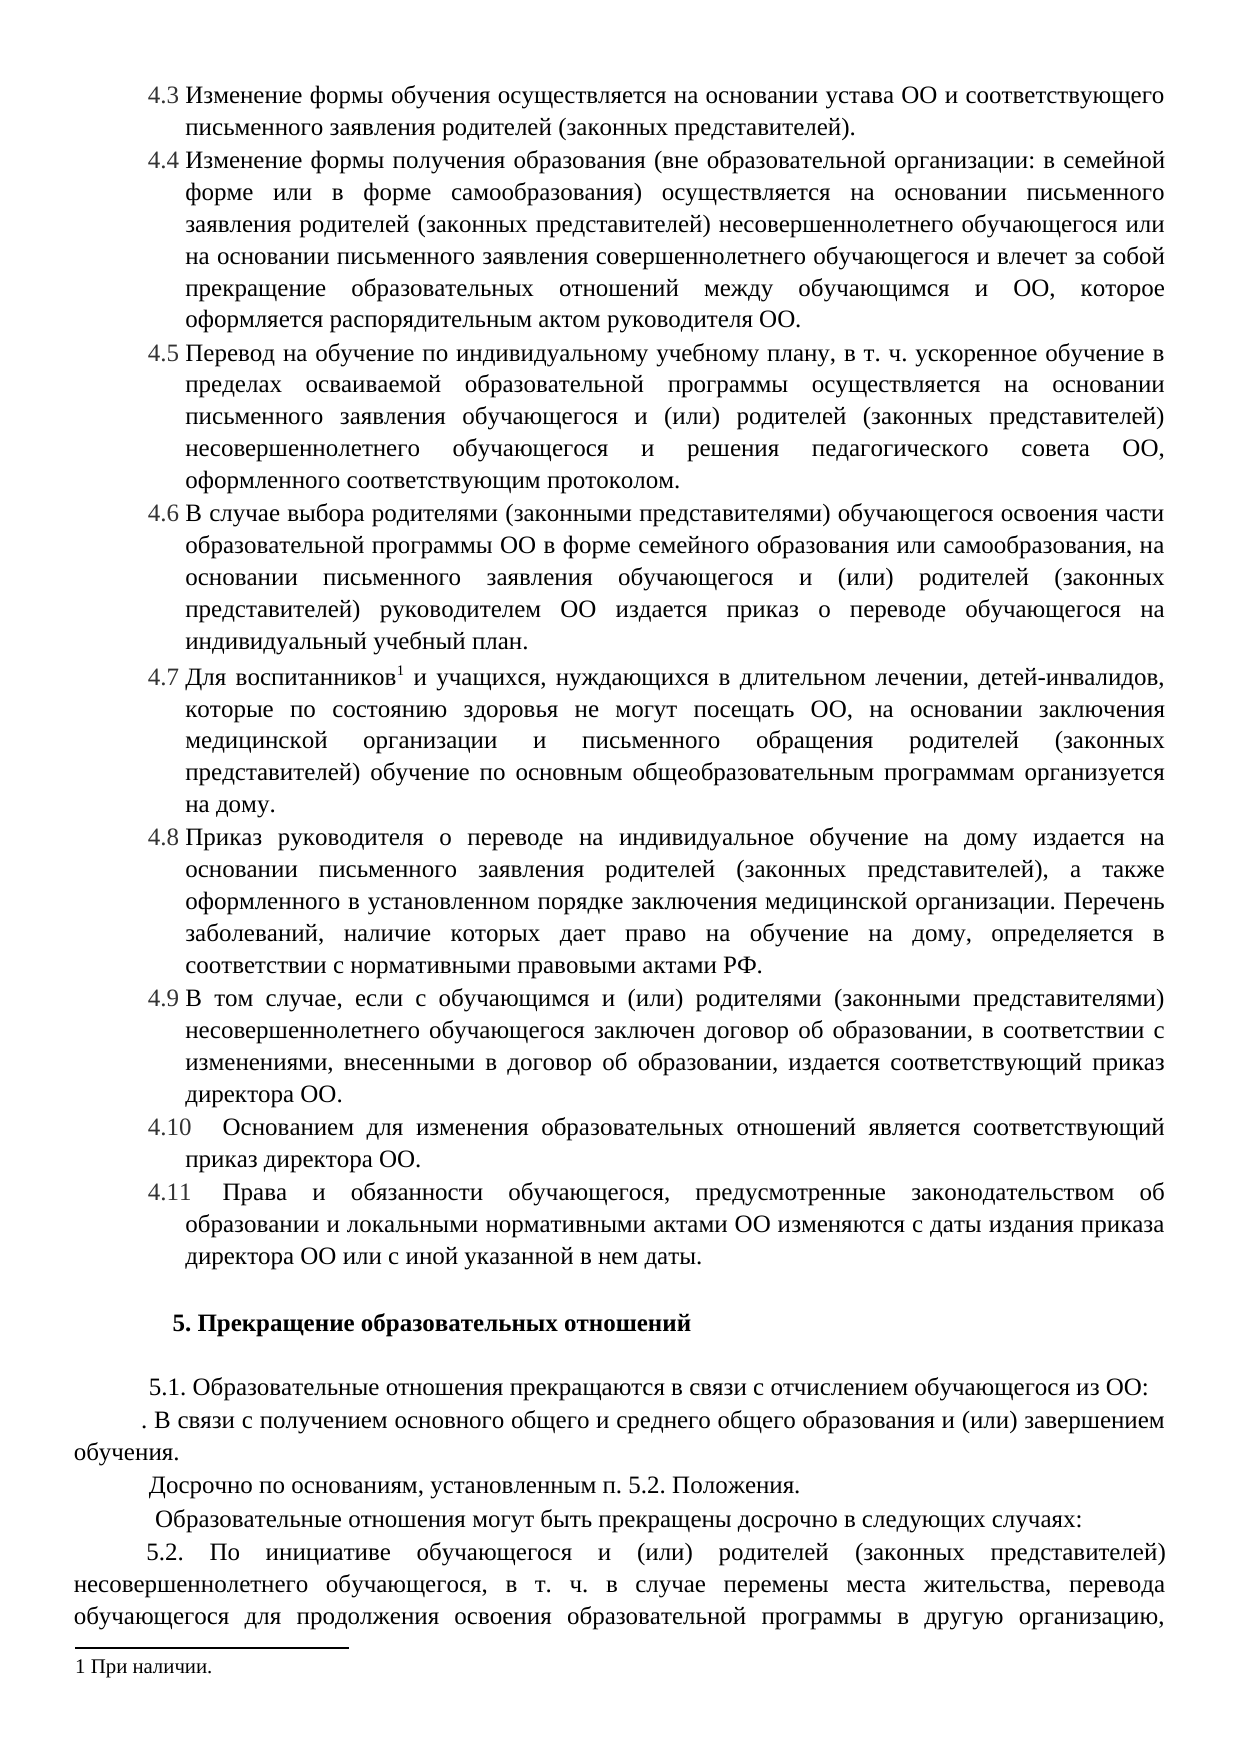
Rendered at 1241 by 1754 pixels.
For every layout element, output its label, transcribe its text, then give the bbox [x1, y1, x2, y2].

list Перевод на обучение по индивидуальному учебному плану, в т. ч. ускоренное обучение в пределах осваиваемой образовательной программы осуществляется на основании письменного заявления обучающегося и (или) родителей (законных представителей) несовершеннолетнего обучающегося и решения педагогического совета ОО, оформленного соответствующим протоколом. [148, 338, 1166, 494]
text Досрочно по основаниям, установленным п. 5.2. Положения. [149, 1471, 1166, 1499]
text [73, 1537, 1166, 1629]
list В случае выбора родителями (законными представителями) обучающегося освоения части образовательной программы ОО в форме семейного образования или самообразования, на основании письменного заявления обучающегося и (или) родителей (законных представителей) руководителем ОО издается приказ о переводе обучающегося на индивидуальный учебный план. [148, 498, 1166, 655]
text . В связи с получением основного общего и среднего общего образования и (или) завершением обучения. [73, 1405, 1166, 1466]
list В том случае, если с обучающимся и (или) родителями (законными представителями) несовершеннолетнего обучающегося заключен договор об образовании, в соответствии с изменениями, внесенными в договор об образовании, издается соответствующий приказ директора ОО. [148, 983, 1166, 1108]
list Приказ руководителя о переводе на индивидуальное обучение на дому издается на основании письменного заявления родителей (законных представителей), а также оформленного в установленном порядке заключения медицинской организации. Перечень заболеваний, наличие которых дает право на обучение на дому, определяется в соответствии с нормативными правовыми актами РФ. [148, 822, 1166, 979]
list Изменение формы обучения осуществляется на основании устава ОО и соответствующего письменного заявления родителей (законных представителей). [148, 80, 1166, 141]
list Основанием для изменения образовательных отношений является соответствующий приказ директора ОО. [148, 1112, 1166, 1173]
list Изменение формы получения образования (вне образовательной организации: в семейной форме или в форме самообразования) осуществляется на основании письменного заявления родителей (законных представителей) несовершеннолетнего обучающегося или на основании письменного заявления совершеннолетнего обучающегося и влечет за собой прекращение образовательных отношений между обучающимся и ОО, которое оформляется распорядительным актом руководителя ОО. [148, 145, 1166, 333]
text Образовательные отношения могут быть прекращены досрочно в следующих случаях: [149, 1504, 1166, 1532]
list Для воспитанников и учащихся, нуждающихся в длительном лечении, детей-инвалидов, которые по состоянию здоровья не могут посещать ОО, на основании заключения медицинской организации и письменного обращения родителей (законных представителей) обучение по основным общеобразовательным программам организуется на дому. [148, 662, 1166, 818]
text 5.1. Образовательные отношения прекращаются в связи с отчислением обучающегося из ОО: [149, 1372, 1166, 1401]
list Права и обязанности обучающегося, предусмотренные законодательством об образовании и локальными нормативными актами ОО изменяются с даты издания приказа директора ОО или с иной указанной в нем даты. [148, 1177, 1166, 1270]
subtitle 5. Прекращение образовательных отношений [147, 1308, 1161, 1337]
